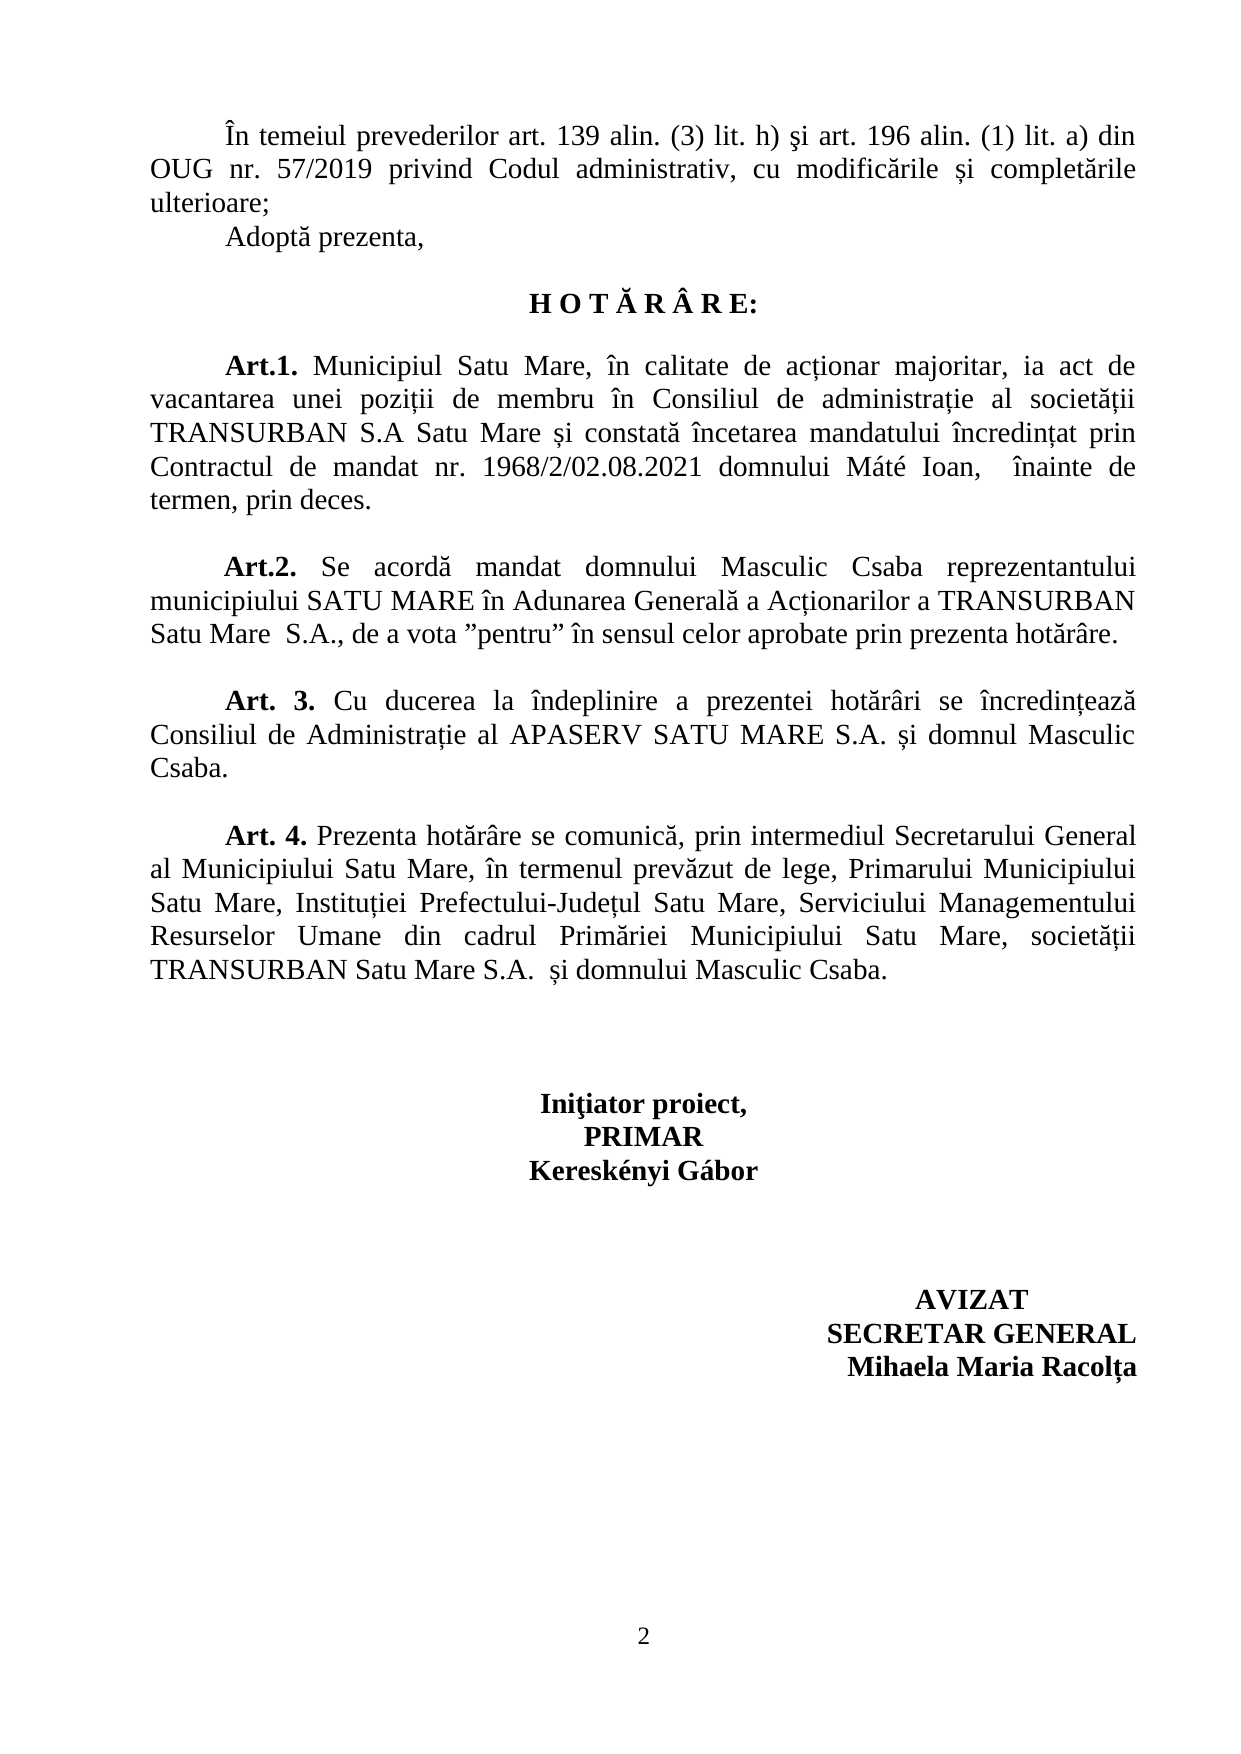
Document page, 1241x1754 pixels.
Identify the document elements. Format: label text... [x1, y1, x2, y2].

text SECRETAR GENERAL [150, 1316, 1137, 1349]
text Art.1. Municipiul Satu Mare, în calitate de acționar majoritar, ia act de vacantarea unei poziții de membru în Consiliul de administrație al societății TRANSURBAN S.A Satu Mare și constată încetarea mandatului încredințat prin Contractul de mandat nr. 1968/2/02.08.2021 domnului Máté Ioan, înainte de termen, prin deces. [150, 348, 1137, 516]
text PRIMAR [150, 1119, 1137, 1153]
text Art. 4. Prezenta hotărâre se comunică, prin intermediul Secretarului General al Municipiului Satu Mare, în termenul prevăzut de lege, Primarului Municipiului Satu Mare, Instituției Prefectului-Județul Satu Mare, Serviciului Managementului Resurselor Umane din cadrul Primăriei Municipiului Satu Mare, societății TRANSURBAN Satu Mare S.A. și domnului Masculic Csaba. [150, 818, 1137, 985]
text Art. 3. Cu ducerea la îndeplinire a prezentei hotărâri se încredințează Consiliul de Administrație al APA S MARE S.A. și domnul Masculic Csaba. [150, 683, 1137, 784]
text Adoptă prezenta, [150, 219, 1137, 252]
text În temeiul prevederilor art. 139 alin. (3) lit. h) şi art. 196 alin. (1) lit. a) din OUG nr. 57/2019 privind Codul administrativ, cu modificările și completările ulterioare; [150, 118, 1137, 219]
text H O T Ă R Â R E: [150, 286, 1137, 319]
text Kereskényi Gábor [150, 1153, 1137, 1187]
text Iniţiator proiect, [150, 1086, 1137, 1119]
text AVIZAT [150, 1282, 1137, 1316]
text Mihaela Maria Racolța [150, 1349, 1137, 1383]
text Art.2. Se acordă mandat domnului Masculic Csaba reprezentantului municipiului SATU MARE în Adunarea Generală a Acționarilor a TRANSURBAN Satu Mare S.A., de a vota ”pentru” în sensul celor aprobate prin prezenta hotărâre. [150, 549, 1137, 650]
